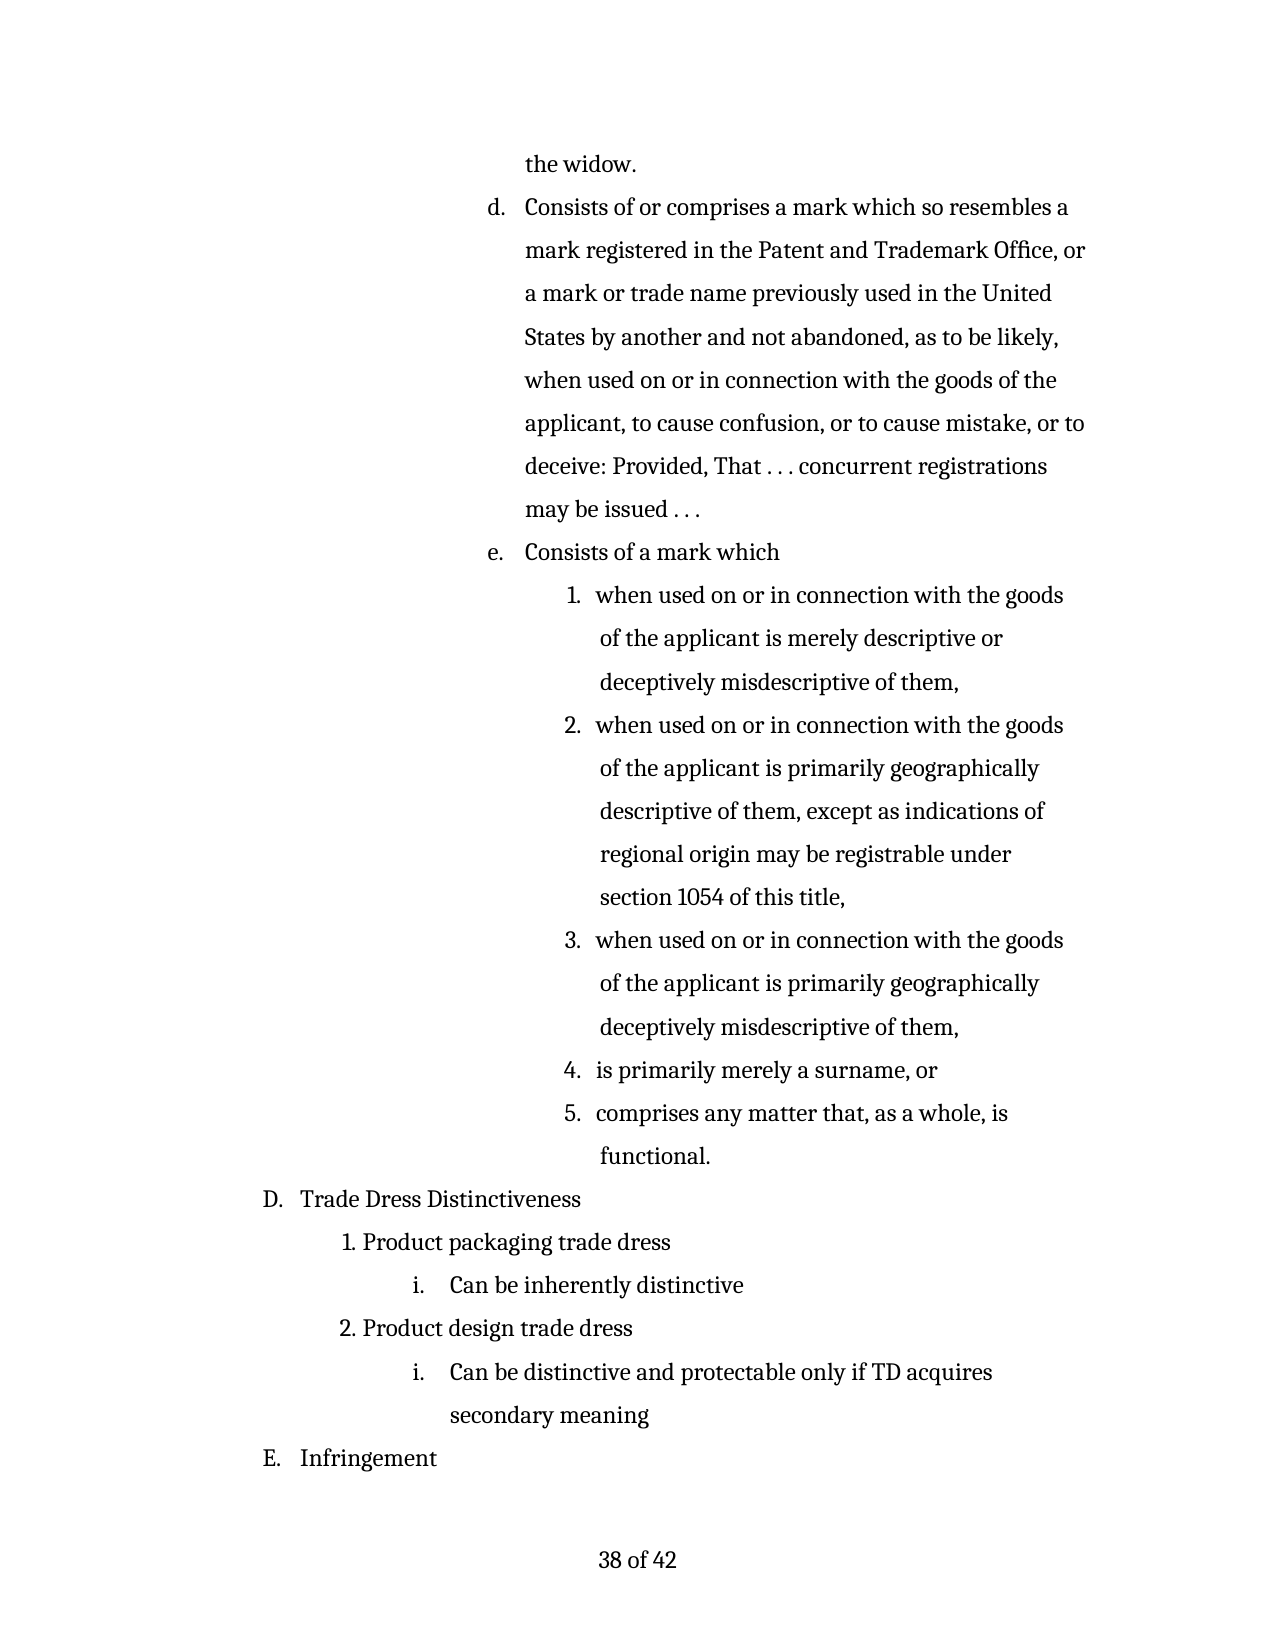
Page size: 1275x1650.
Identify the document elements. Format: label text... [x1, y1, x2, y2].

list when used on or in connection with the goods of the applicant is merely descriptive or deceptively misdescriptive of them, [581, 581, 1087, 696]
list Product design trade dress [356, 1314, 1087, 1343]
list when used on or in connection with the goods of the applicant is primarily geographically deceptively misdescriptive of them, [581, 926, 1087, 1041]
list Can be inherently distinctive [412, 1271, 1087, 1300]
list when used on or in connection with the goods of the applicant is primarily geographically descriptive of them, except as indications of regional origin may be registrable under section 1054 of this title, [581, 711, 1087, 912]
list Product packaging trade dress [356, 1228, 1087, 1257]
list Trade Dress Distinctiveness [262, 1185, 1087, 1214]
list Consists of a mark which [487, 538, 1087, 567]
list Infringement [262, 1444, 1087, 1472]
list comprises any matter that, as a whole, is functional. [581, 1099, 1087, 1171]
list Consists of or comprises a mark which so resembles a mark registered in the Patent and Trademark Ofﬁce, or a mark or trade name previously used in the United States by another and not abandoned, as to be likely, when used on or in connection with the goods of the applicant, to cause confusion, or to cause mistake, or to deceive: Provided, That . . . concurrent registrations may be issued . . . [487, 193, 1087, 524]
list is primarily merely a surname, or [581, 1056, 1087, 1084]
list Can be distinctive and protectable only if TD acquires secondary meaning [412, 1357, 1087, 1429]
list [487, 150, 1087, 179]
